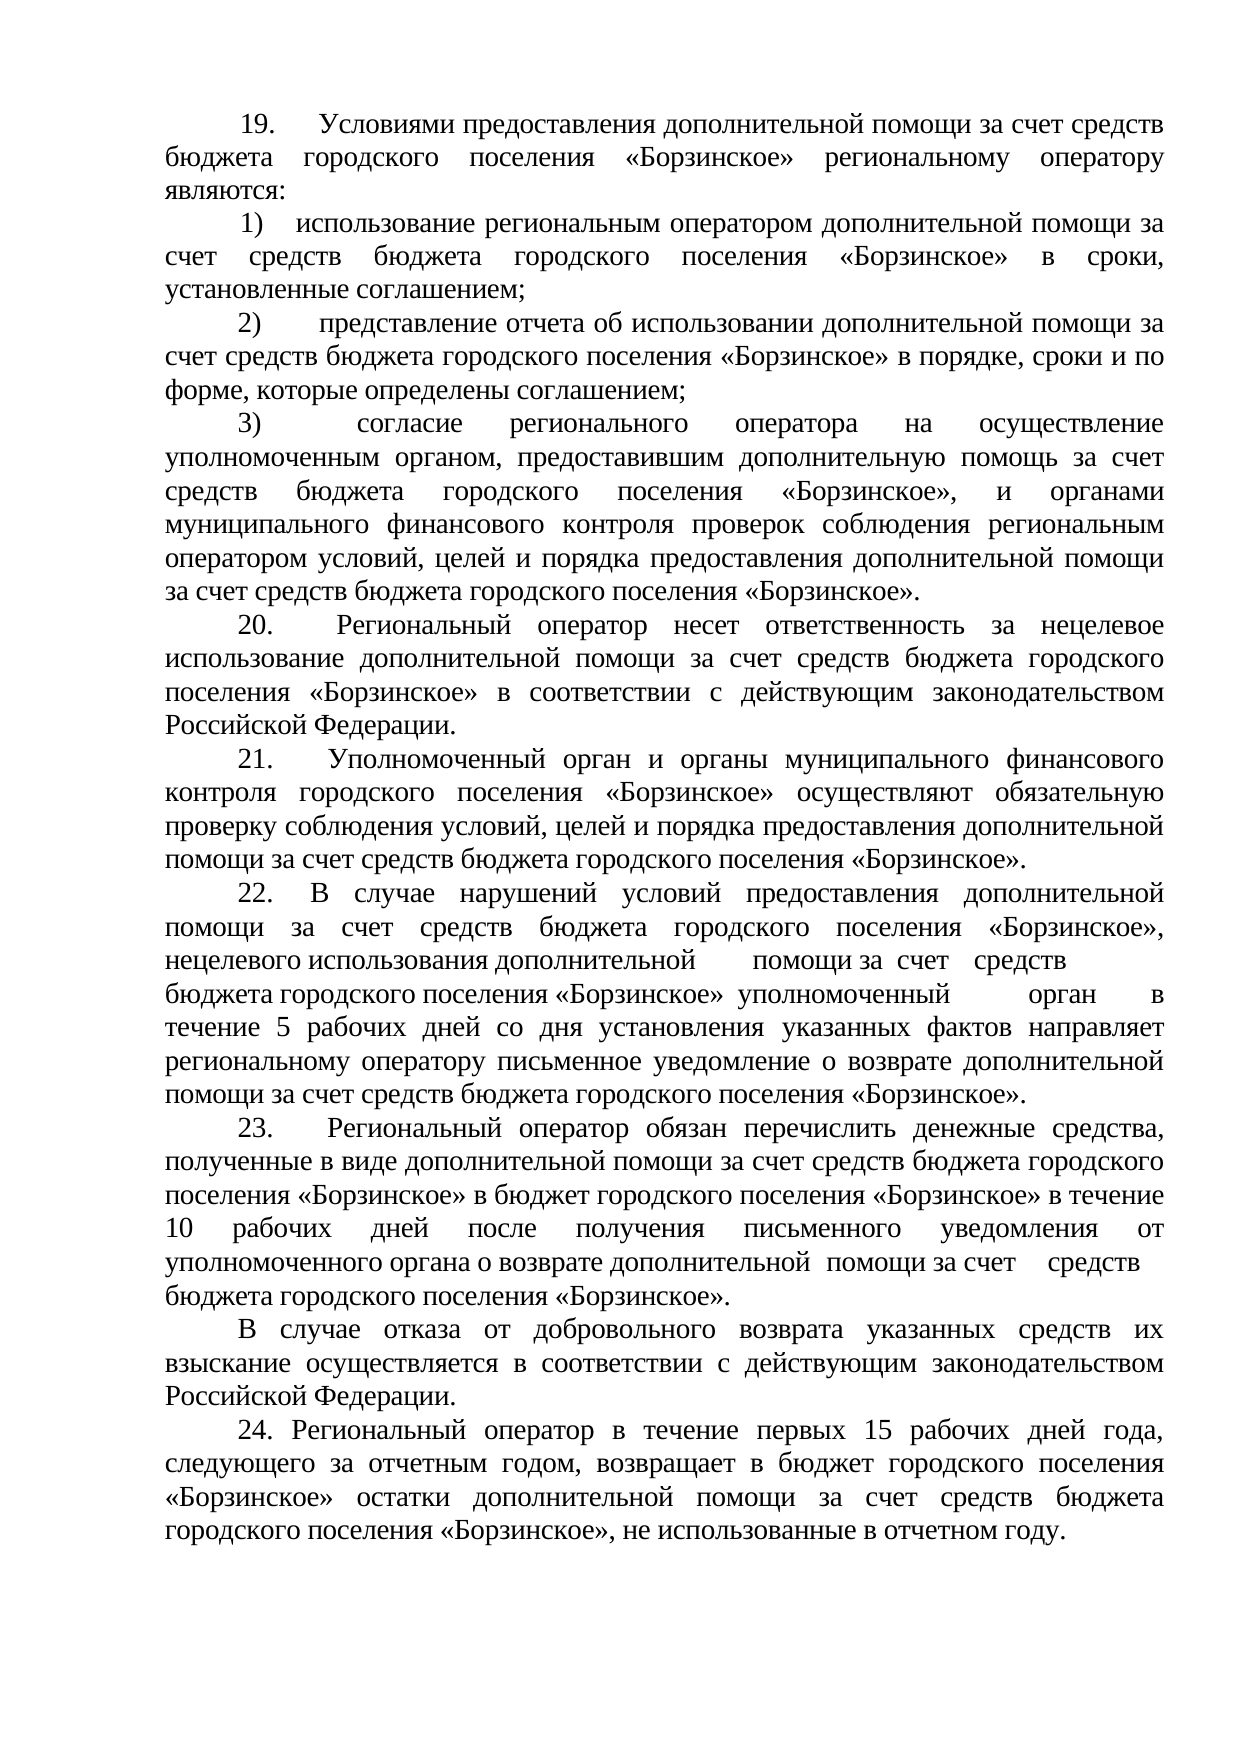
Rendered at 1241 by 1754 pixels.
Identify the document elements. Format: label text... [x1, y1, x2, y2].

list Региональный оператор несет ответственность за нецелевое использование дополнительной помощи за счет средств бюджета городского поселения «Борзинское» в соответствии с действующим законодательством Российской Федерации. [164, 607, 1164, 742]
text 24. Региональный оператор в течение первых 15 рабочих дней года, следующего за отчетным годом, возвращает в бюджет городского поселения «Борзинское» остатки дополнительной помощи за счет средств бюджета городского поселения «Борзинское», не использованные в отчетном году. [164, 1412, 1164, 1547]
list Уполномоченный орган и органы муниципального финансового контроля городского поселения «Борзинское» осуществляют обязательную проверку соблюдения условий, целей и порядка предоставления дополнительной помощи за счет средств бюджета городского поселения «Борзинское». [164, 742, 1164, 876]
list представление отчета об использовании дополнительной помощи за счет средств бюджета городского поселения «Борзинское» в порядке, сроки и по форме, которые определены соглашением; [164, 306, 1164, 406]
list Региональный оператор обязан перечислить денежные средства, полученные в виде дополнительной помощи за счет средств бюджета городского поселения «Борзинское» в бюджет городского поселения «Борзинское» в течение 10 рабочих дней после получения письменного уведомления от уполномоченного органа о возврате дополнительной помощи за счет средств бюджета городского поселения «Борзинское». [164, 1111, 1164, 1312]
text В случае отказа от добровольного возврата указанных средств их взыскание осуществляется в соответствии с действующим законодательством Российской Федерации. [164, 1312, 1164, 1412]
list Условиями предоставления дополнительной помощи за счет средств бюджета городского поселения «Борзинское» региональному оператору являются: [164, 107, 1164, 206]
list использование региональным оператором дополнительной помощи за счет средств бюджета городского поселения «Борзинское» в сроки, установленные соглашением; [164, 206, 1164, 306]
list В случае нарушений условий предоставления дополнительной помощи за счет средств бюджета городского поселения «Борзинское», нецелевого использования дополнительной помощи за счет средств бюджета городского поселения «Борзинское» уполномоченный орган в течение 5 рабочих дней со дня установления указанных фактов направляет региональному оператору письменное уведомление о возврате дополнительной помощи за счет средств бюджета городского поселения «Борзинское». [164, 876, 1164, 1111]
list согласие регионального оператора на осуществление уполномоченным органом, предоставившим дополнительную помощь за счет средств бюджета городского поселения «Борзинское», и органами муниципального финансового контроля проверок соблюдения региональным оператором условий, целей и порядка предоставления дополнительной помощи за счет средств бюджета городского поселения «Борзинское». [164, 406, 1164, 607]
